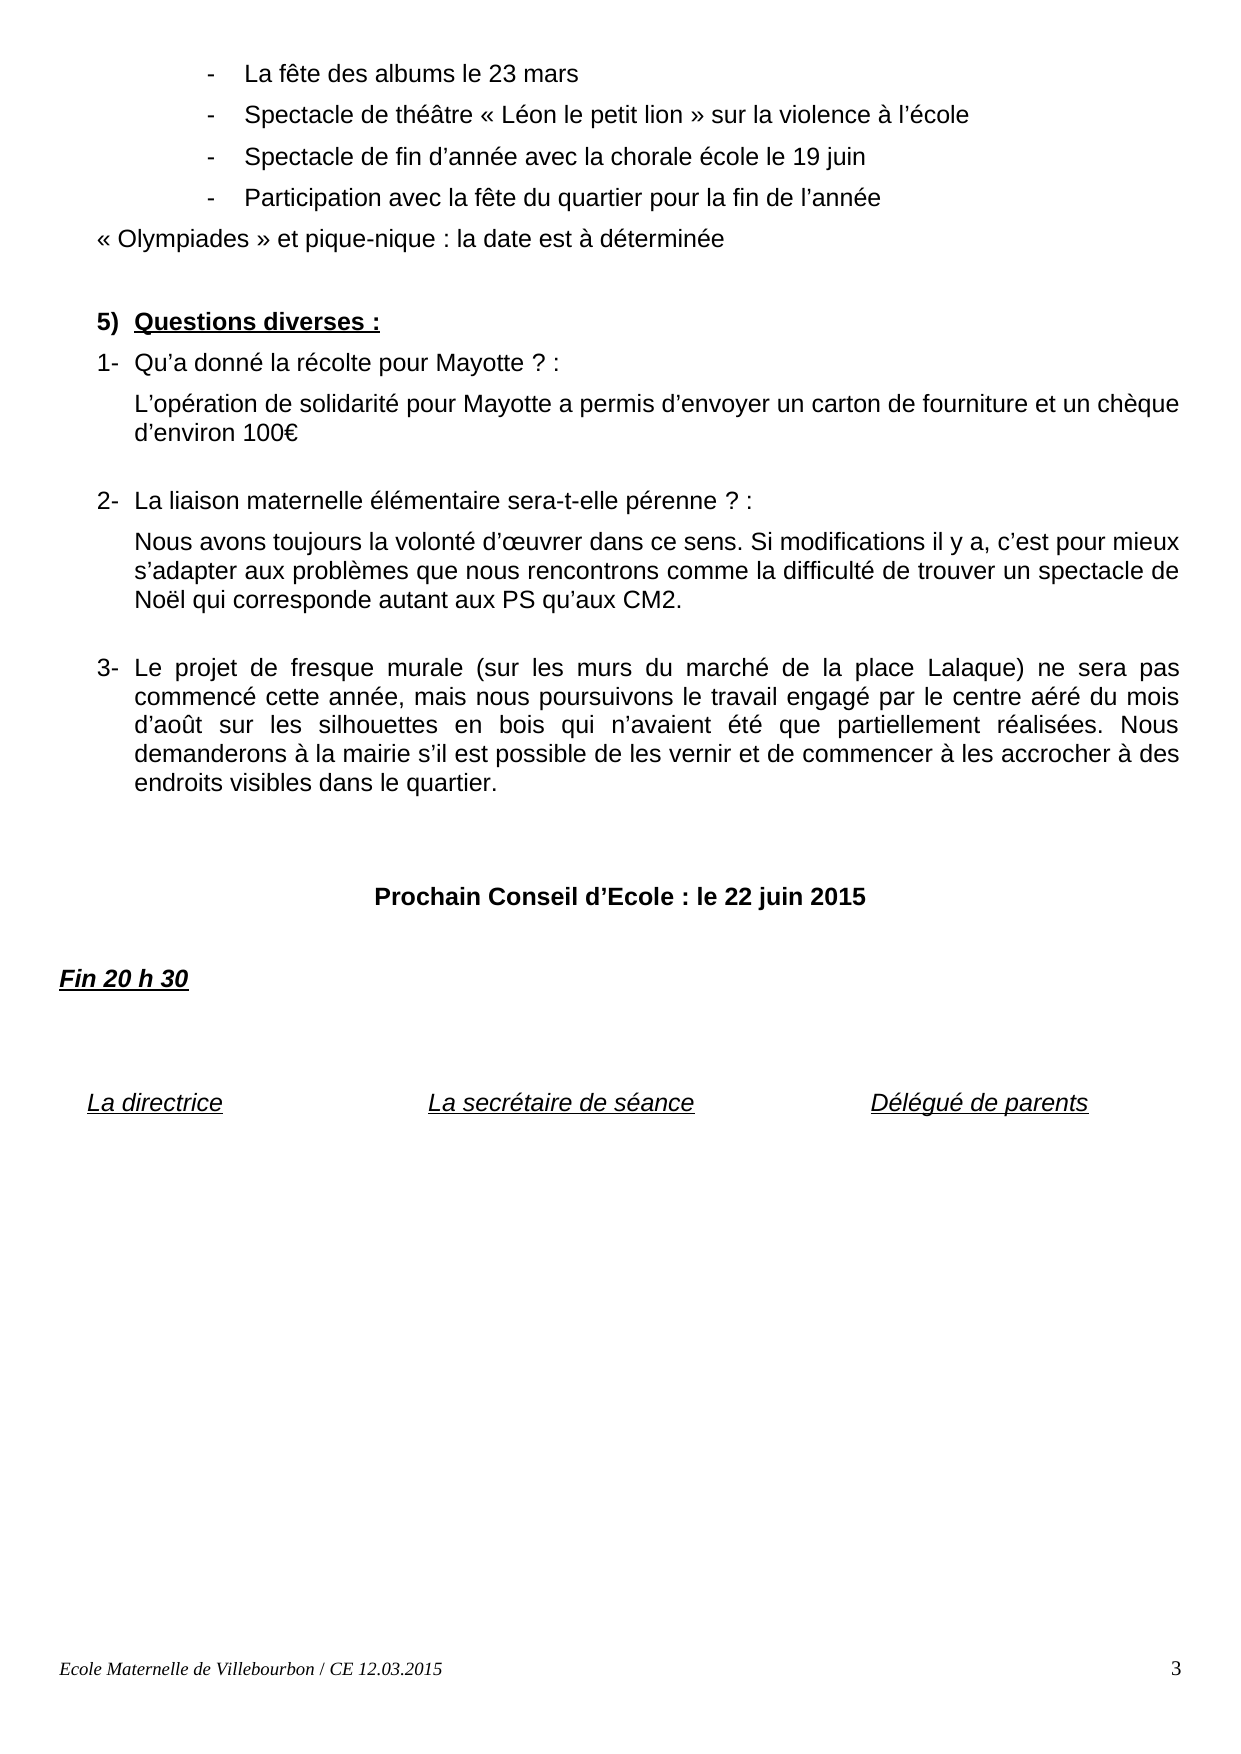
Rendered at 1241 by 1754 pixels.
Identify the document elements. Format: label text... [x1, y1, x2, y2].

text La directrice La secrétaire de séance Délégué de parents [59, 1088, 1181, 1117]
text « Olympiades » et pique-nique : la date est à déterminée [97, 224, 1181, 253]
text Prochain Conseil d’Ecole : le 22 juin 2015 [59, 882, 1181, 911]
list Spectacle de théâtre « Léon le petit lion » sur la violence à l’école [207, 100, 1181, 129]
list La liaison maternelle élémentaire sera-t-elle pérenne ? : [97, 486, 1181, 515]
list Questions diverses : [97, 307, 1181, 335]
list Participation avec la fête du quartier pour la fin de l’année [207, 183, 1181, 212]
text Nous avons toujours la volonté d’œuvrer dans ce sens. Si modifications il y a, c’est pour mieux s’adapter aux problèmes que nous rencontrons comme la difficulté de trouver un spectacle de Noël qui corresponde autant aux PS qu’aux CM2. [134, 527, 1181, 613]
list Spectacle de fin d’année avec la chorale école le 19 juin [207, 142, 1181, 170]
list Qu’a donné la récolte pour Mayotte ? : [97, 348, 1181, 377]
text Fin 20 h 30 [59, 964, 1181, 993]
list La fête des albums le 23 mars [207, 59, 1181, 88]
text L’opération de solidarité pour Mayotte a permis d’envoyer un carton de fourniture et un chèque d’environ 100€ [134, 389, 1181, 447]
list Le projet de fresque murale (sur les murs du marché de la place Lalaque) ne sera pas commencé cette année, mais nous poursuivons le travail engagé par le centre aéré du mois d’août sur les silhouettes en bois qui n’avaient été que partiellement réalisées. Nous demanderons à la mairie s’il est possible de les vernir et de commencer à les accrocher à des endroits visibles dans le quartier. [97, 653, 1181, 797]
